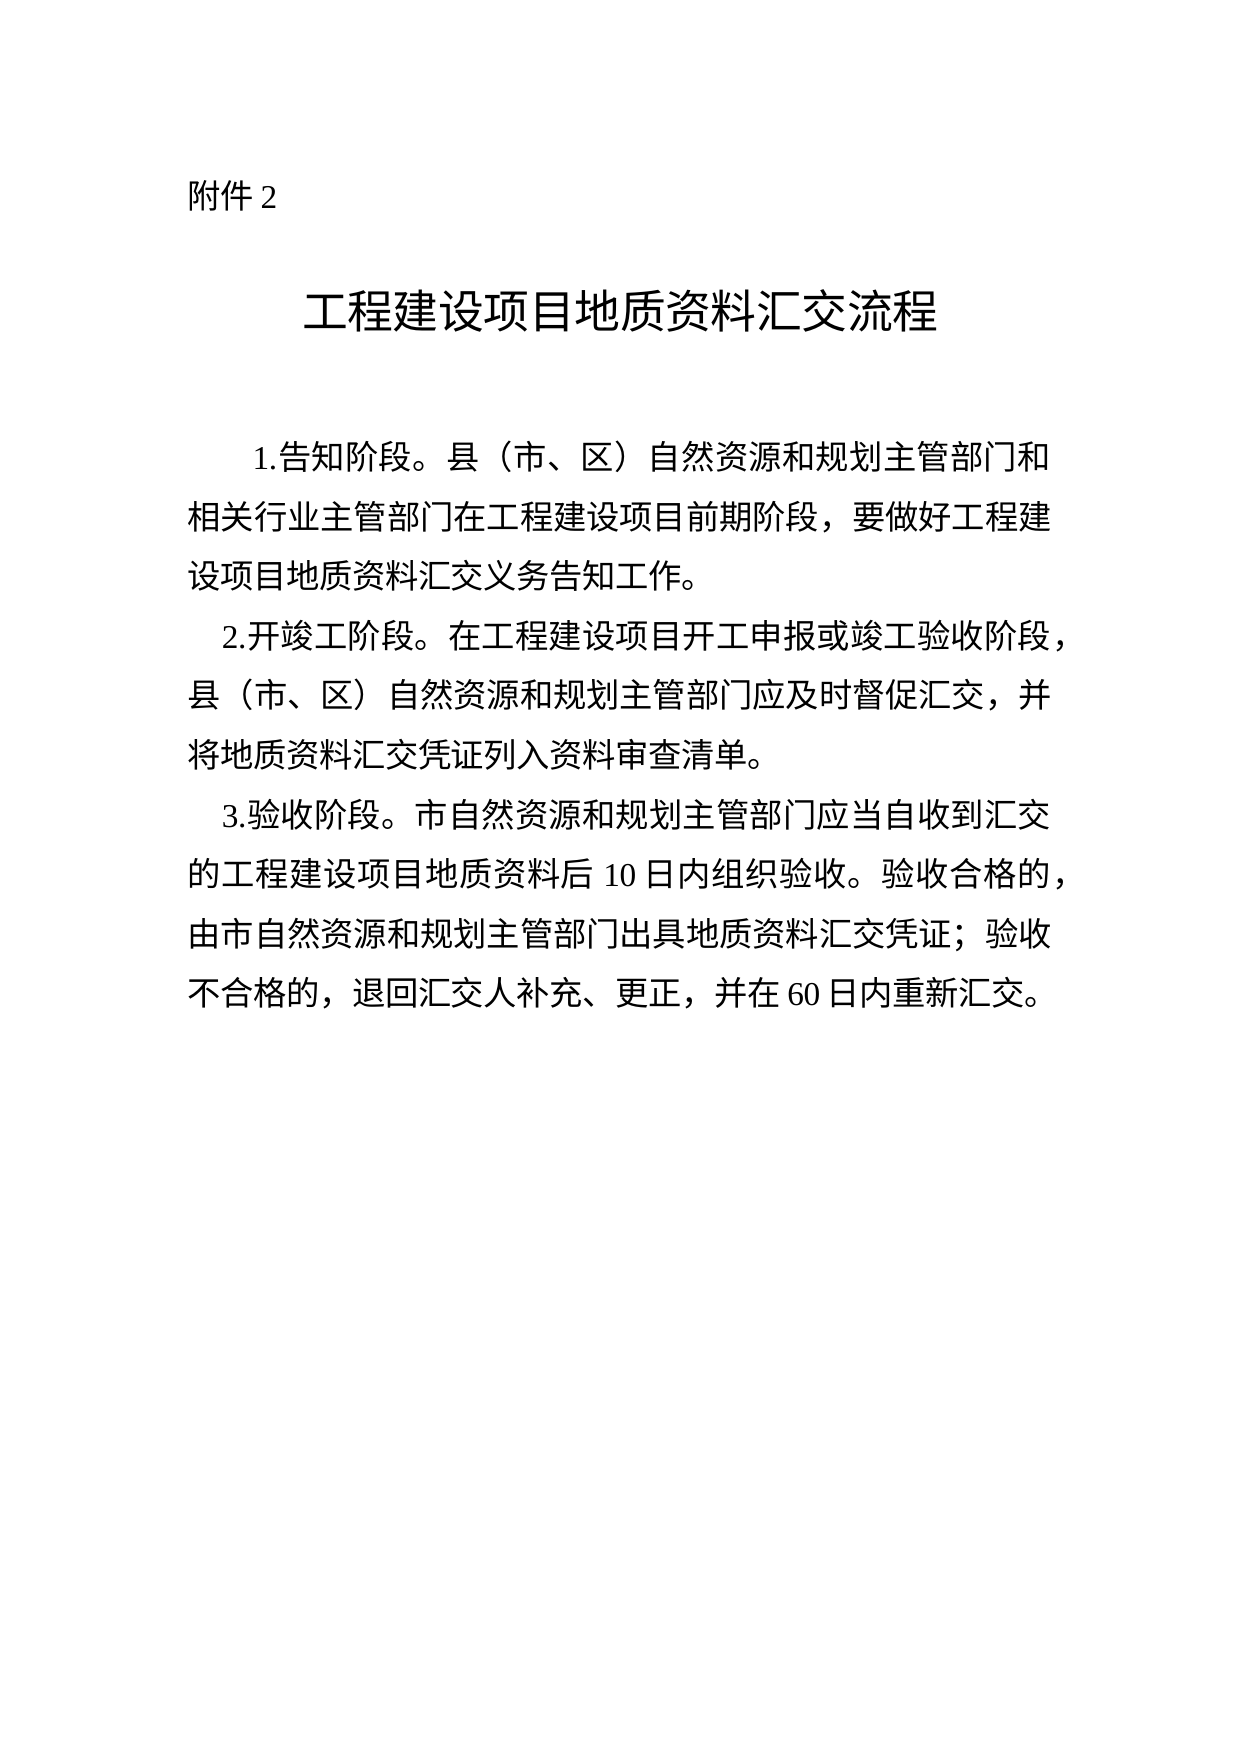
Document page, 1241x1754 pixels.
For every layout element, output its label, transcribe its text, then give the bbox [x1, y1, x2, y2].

text 附件2 [187, 162, 1053, 259]
text 1.告知阶段。县（市、区）自然资源和规划主管部门和相关行业主管部门在工程建设项目前期阶段，要做好工程建设项目地质资料汇交义务告知工作。 2.开竣工阶段。在工程建设项目开工申报或竣工验收阶段，县（市、区）自然资源和规划主管部门应及时督促汇交，并将地质资料汇交凭证列入资料审查清单。 3.验收阶段。市自然资源和规划主管部门应当自收到汇交的工程建设项目地质资料后10日内组织验收。验收合格的，由市自然资源和规划主管部门出具地质资料汇交凭证；验收不合格的，退回汇交人补充、更正，并在60日内重新汇交。 [187, 422, 1053, 1018]
text 工程建设项目地质资料汇交流程 [187, 259, 1053, 357]
